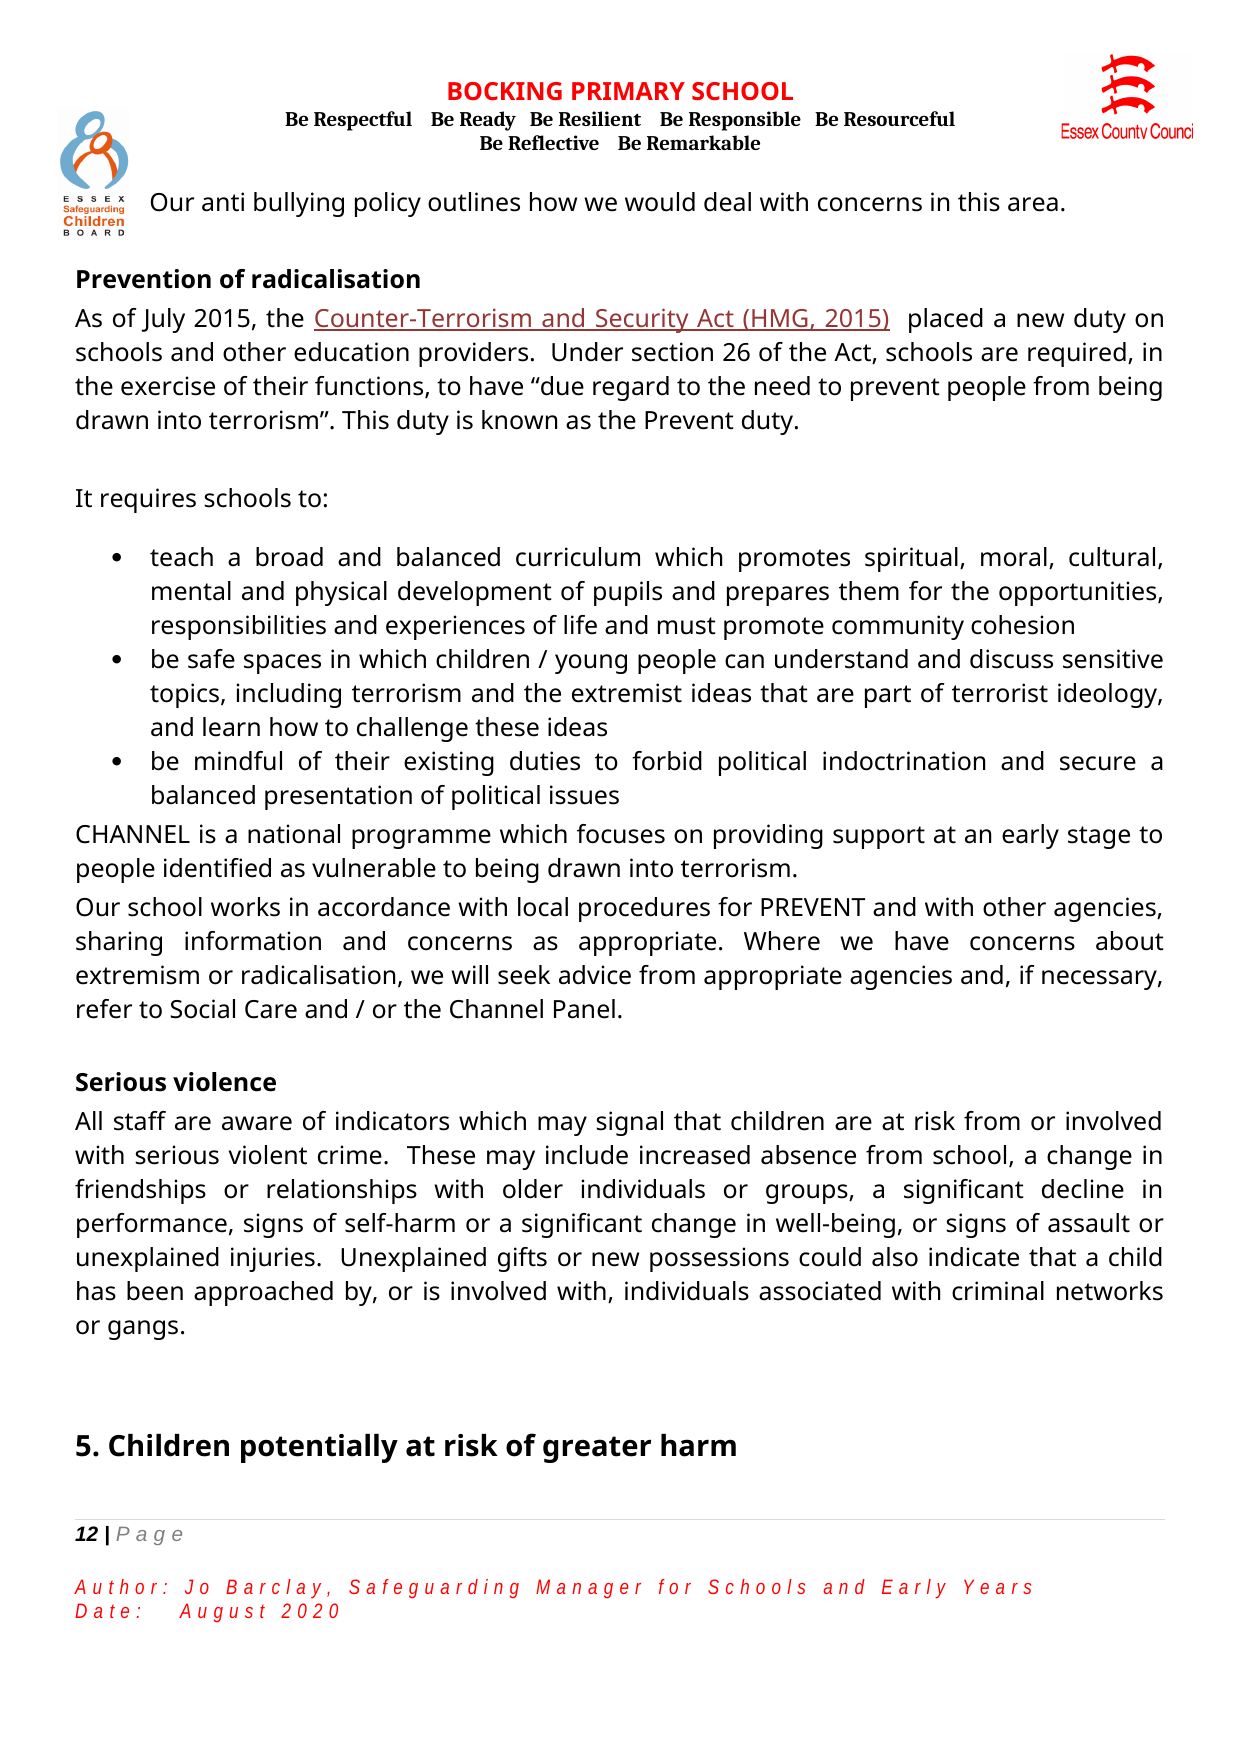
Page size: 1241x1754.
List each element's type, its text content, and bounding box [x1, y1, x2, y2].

list be safe spaces in which children / young people can understand and discuss sensitive topics, including terrorism and the extremist ideas that are part of terrorist ideology, and learn how to challenge these ideas [112, 642, 1165, 744]
text All staff are aware of indicators which may signal that children are at risk from or involved with serious violent crime. These may include increased absence from school, a change in friendships or relationships with older individuals or groups, a significant decline in performance, signs of self-harm or a significant change in well-being, or signs of assault or unexplained injuries. Unexplained gifts or new possessions could also indicate that a child has been approached by, or is involved with, individuals associated with criminal networks or gangs. [75, 1103, 1165, 1342]
text Serious violence [75, 1064, 1165, 1098]
picture [1061, 54, 1193, 139]
text 5. Children potentially at risk of greater harm [75, 1425, 1165, 1464]
text Our school works in accordance with local procedures for PREVENT and with other agencies, sharing information and concerns as appropriate. Where we have concerns about extremism or radicalisation, we will seek advice from appropriate agencies and, if necessary, refer to Social Care and / or the Channel Panel. [75, 889, 1165, 1026]
list be mindful of their existing duties to forbid political indoctrination and secure a balanced presentation of political issues [112, 744, 1165, 812]
text CHANNEL is a national programme which focuses on providing support at an early stage to people identified as vulnerable to being drawn into terrorism. [75, 817, 1165, 885]
text Our anti bullying policy outlines how we would deal with concerns in this area. [131, 184, 1165, 218]
list teach a broad and balanced curriculum which promotes spiritual, moral, cultural, mental and physical development of pupils and prepares them for the opportunities, responsibilities and experiences of life and must promote community cohesion [112, 539, 1165, 642]
text Prevention of radicalisation [75, 262, 1165, 296]
text As of July 2015, the Counter-Terrorism and Security Act (HMG, 2015) placed a new duty on schools and other education providers. Under section 26 of the Act, schools are required, in the exercise of their functions, to have “due regard to the need to prevent people from being drawn into terrorism”. This duty is known as the Prevent duty. [75, 301, 1165, 437]
text It requires schools to: [75, 480, 1165, 514]
picture [57, 109, 131, 240]
